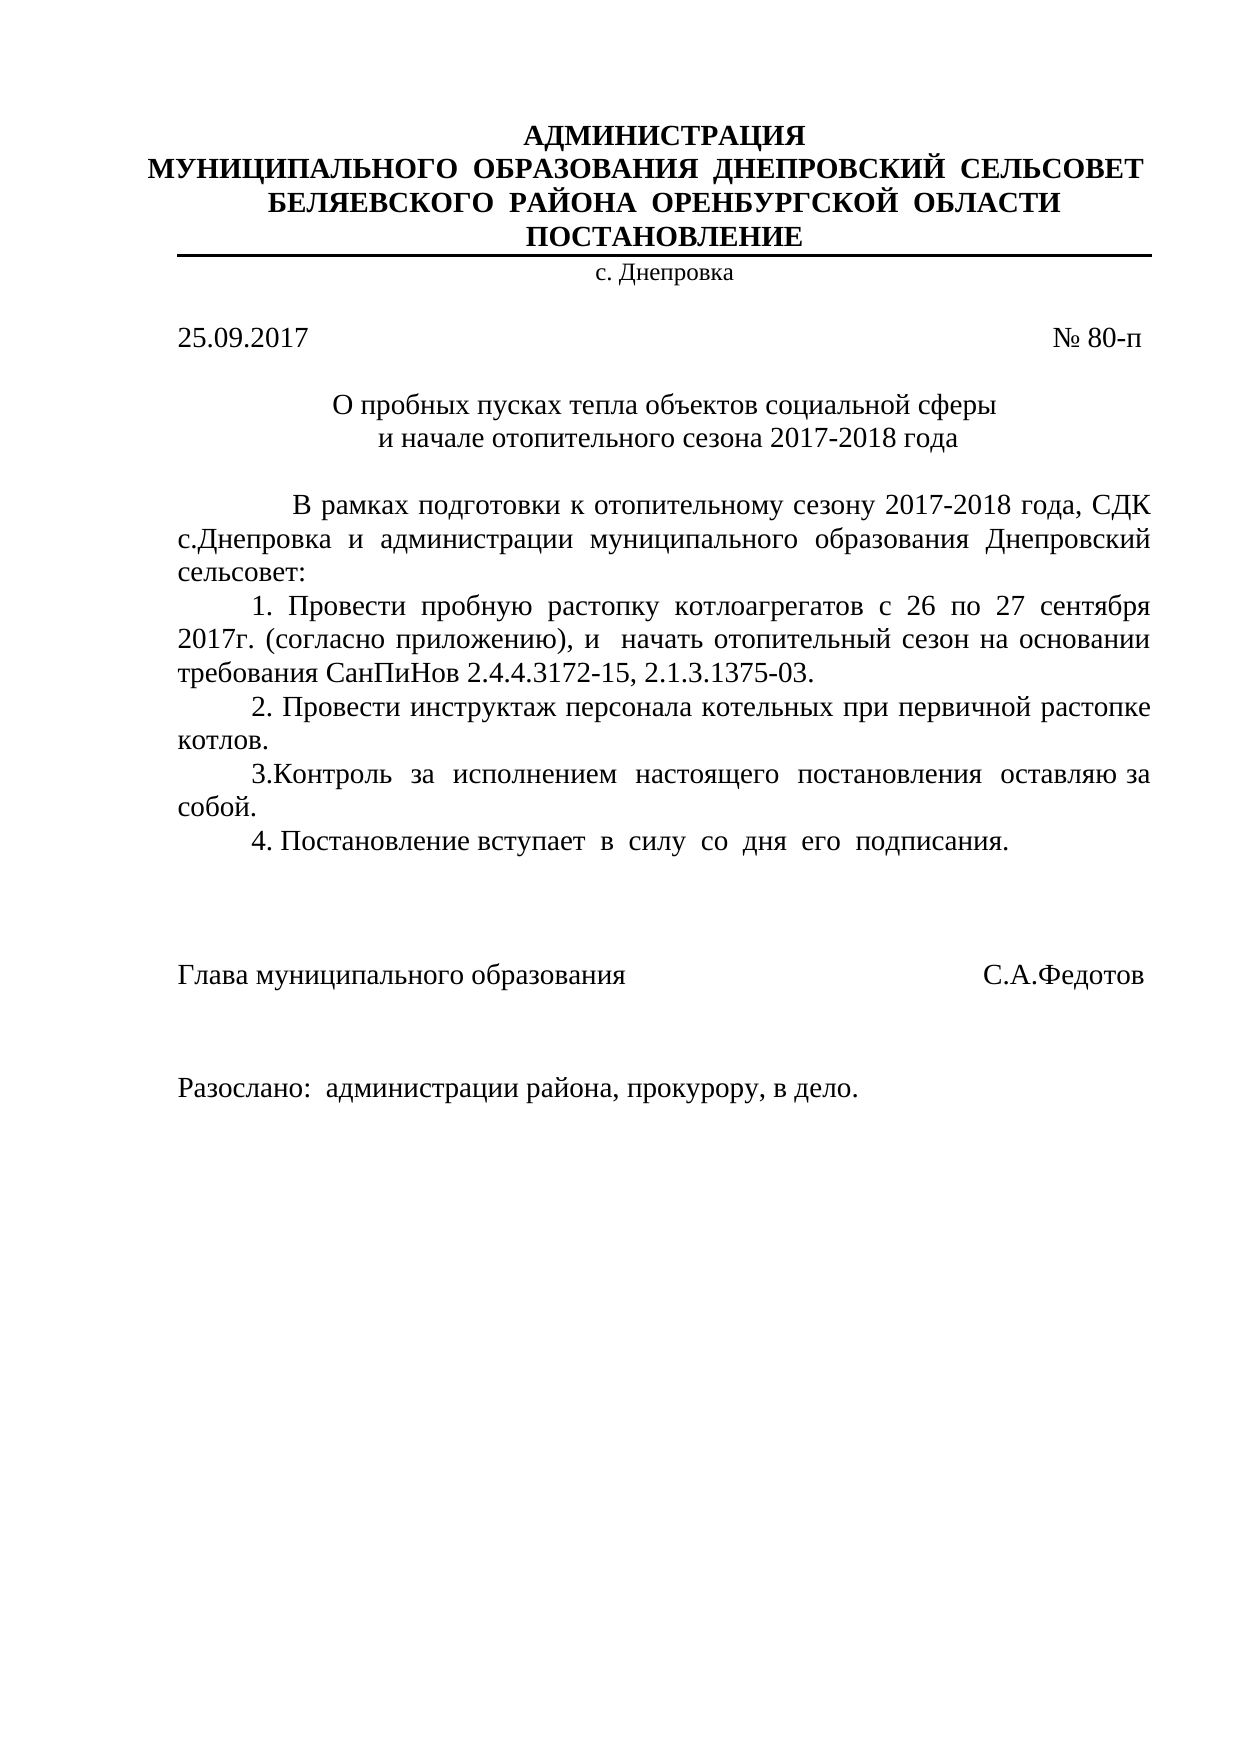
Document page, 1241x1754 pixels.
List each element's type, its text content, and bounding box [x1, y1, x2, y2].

text 1. Провести пробную растопку котлоагрегатов с 26 по 27 сентября 2017г. (согласно приложению), и начать отопительный сезон на основании требования СанПиНов 2.4.4.3172-15, 2.1.3.1375-03. [177, 588, 1152, 689]
text с. Днепровка [177, 257, 1152, 286]
text Глава муниципального образования С.А.Федотов [177, 957, 1152, 991]
text МУНИЦИПАЛЬНОГО ОБРАЗОВАНИЯ ДНЕПРОВСКИЙ СЕЛЬСОВЕТ [140, 152, 1152, 185]
text 3.Контроль за исполнением настоящего постановления оставляю за собой. [177, 756, 1152, 823]
text ПОСТАНОВЛЕНИЕ [177, 219, 1152, 254]
text 2. Провести инструктаж персонала котельных при первичной растопке котлов. [177, 689, 1152, 756]
text и начале отопительного сезона 2017-2018 года [177, 420, 1152, 454]
text О пробных пусках тепла объектов социальной сферы [177, 387, 1152, 420]
text 25.09.2017 № 80-п [177, 320, 1152, 353]
text 4. Постановление вступает в силу со дня его подписания. [177, 823, 1152, 856]
text В рамках подготовки к отопительному сезону 2017-2018 года, СДК с.Днепровка и администрации муниципального образования Днепровский сельсовет: [177, 487, 1152, 588]
text Разослано: администрации района, прокурору, в дело. [177, 1070, 1152, 1104]
text АДМИНИСТРАЦИЯ [177, 118, 1152, 152]
text БЕЛЯЕВСКОГО РАЙОНА ОРЕНБУРГСКОЙ ОБЛАСТИ [177, 185, 1152, 219]
